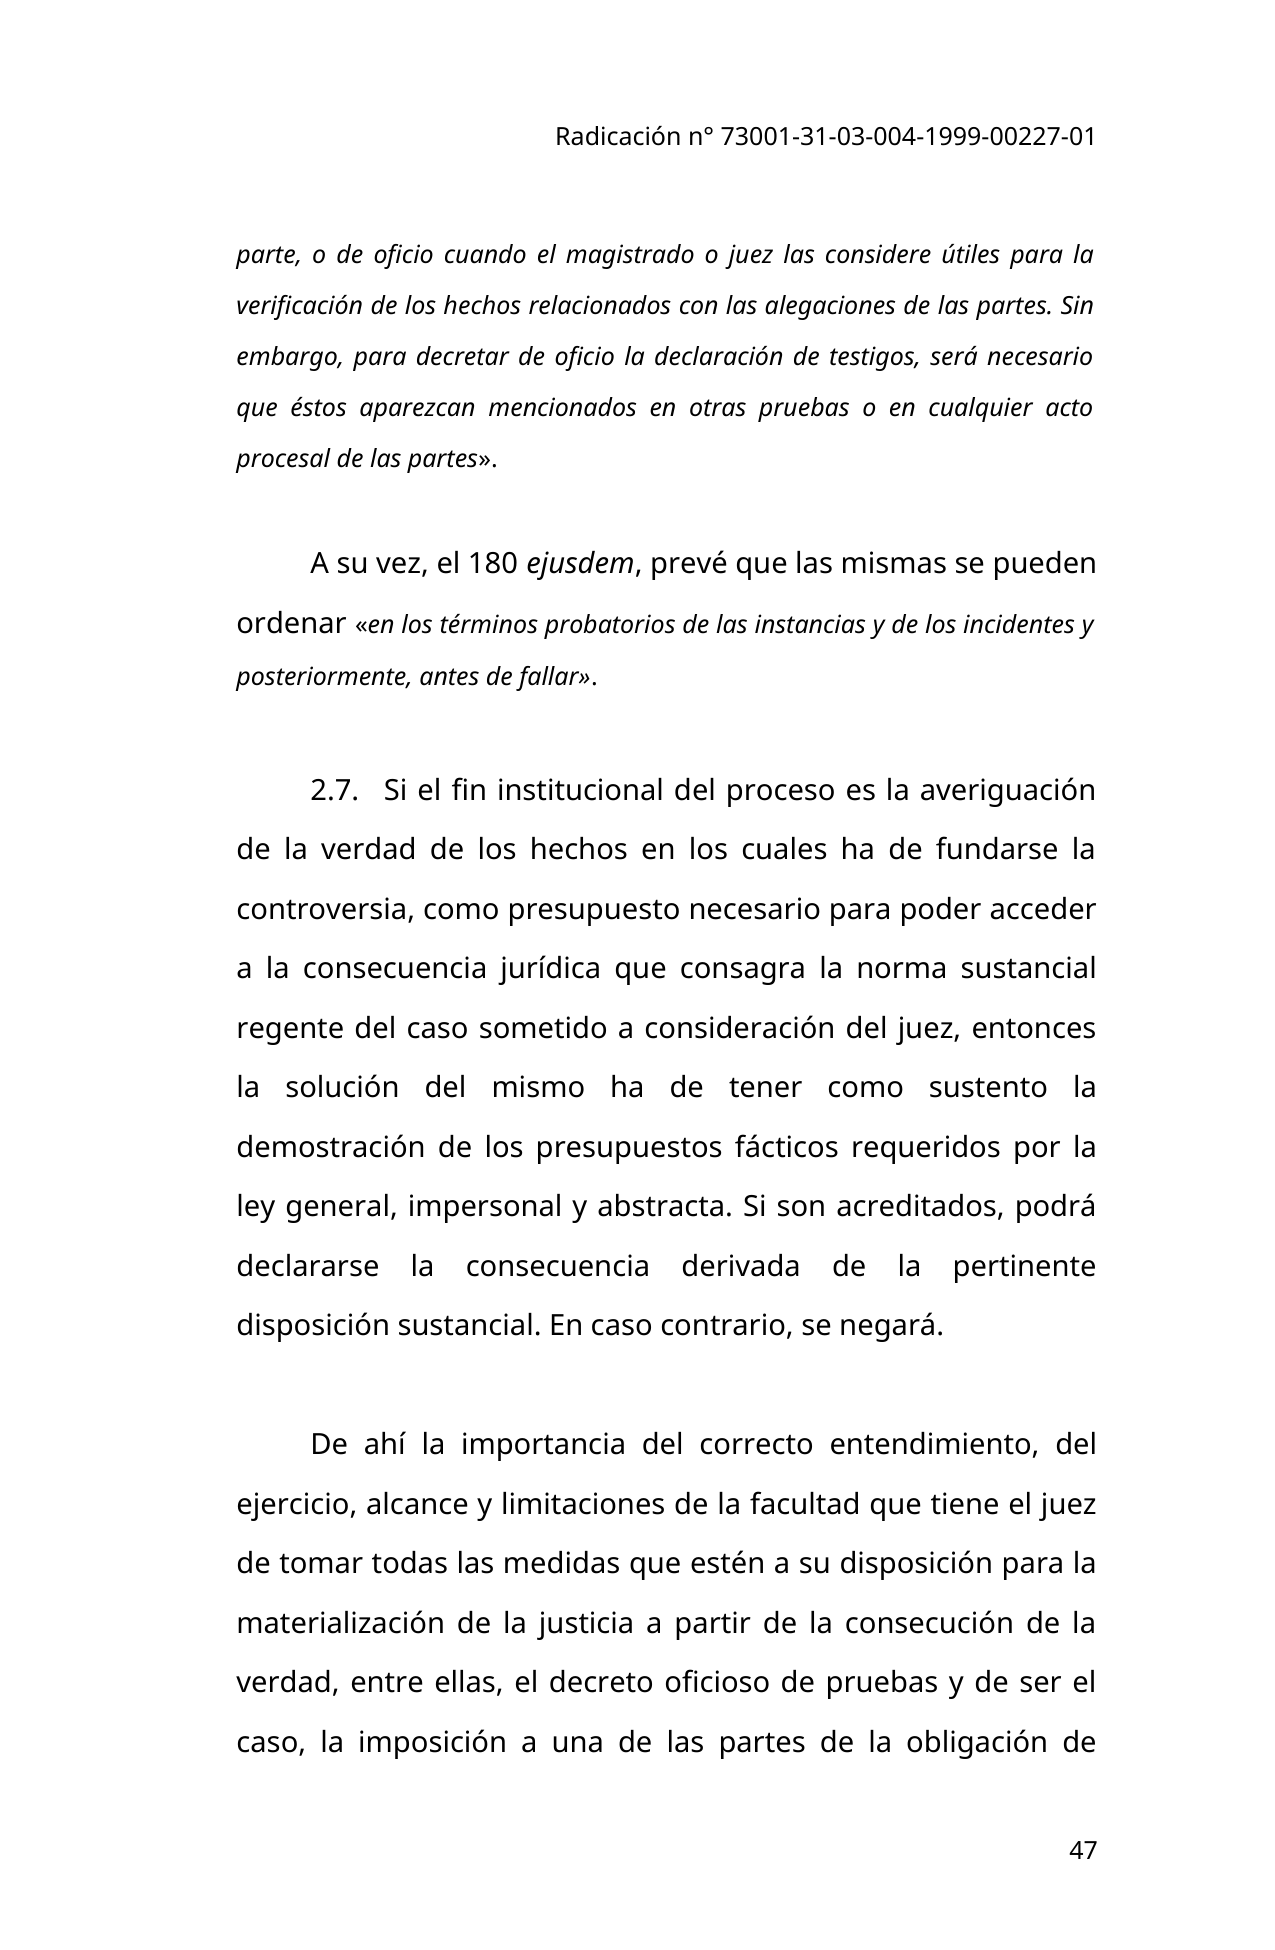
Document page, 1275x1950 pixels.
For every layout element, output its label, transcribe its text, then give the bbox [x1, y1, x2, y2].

text A su vez, el 180 ejusdem, prevé que las mismas se pueden ordenar «en los términos probatorios de las instancias y de los incidentes y posteriormente, antes de fallar». [236, 542, 1098, 693]
text 2.7. Si el fin institucional del proceso es la averiguación de la verdad de los hechos en los cuales ha de fundarse la controversia, como presupuesto necesario para poder acceder a la consecuencia jurídica que consagra la norma sustancial regente del caso sometido a consideración del juez, entonces la solución del mismo ha de tener como sustento la demostración de los presupuestos fácticos requeridos por la ley general, impersonal y abstracta. Si son acreditados, podrá declararse la consecuencia derivada de la pertinente disposición sustancial. En caso contrario, se negará. [236, 769, 1098, 1344]
